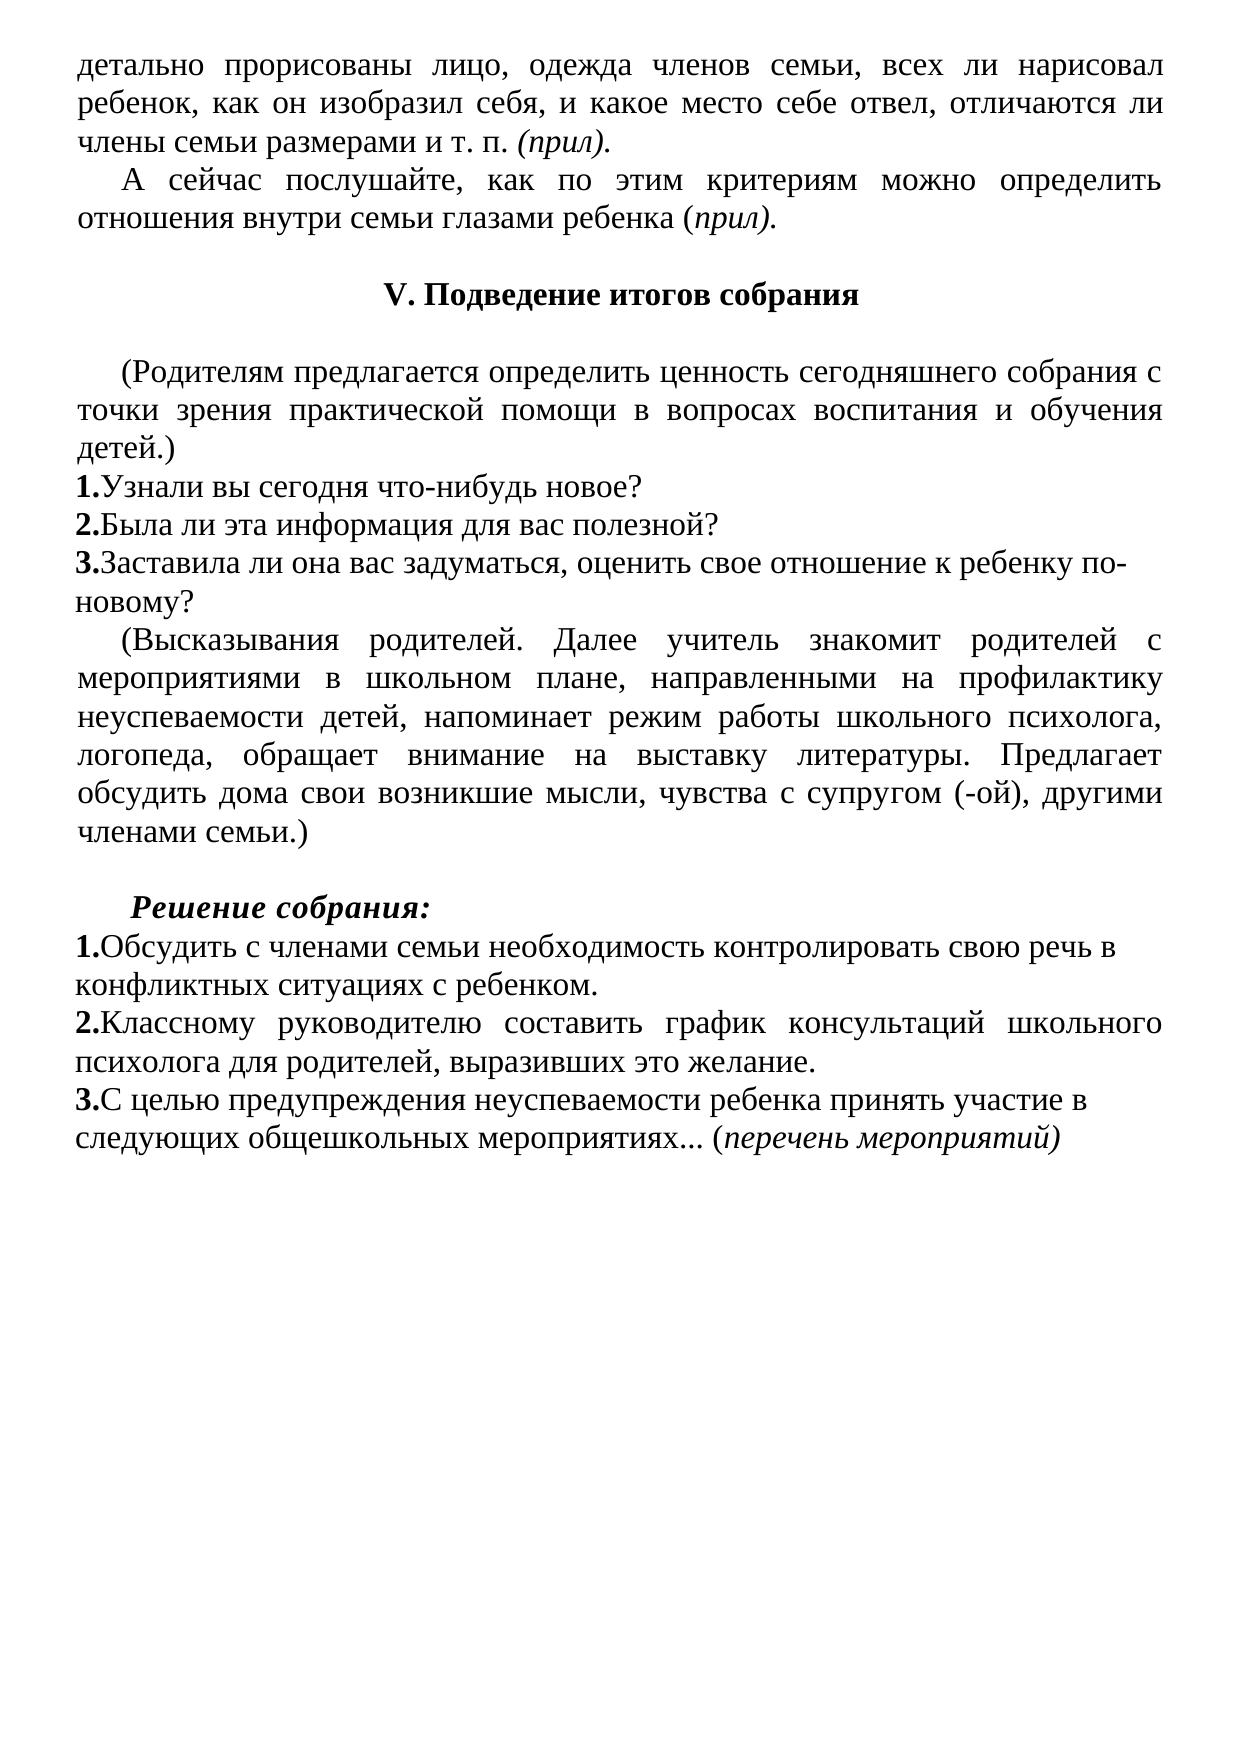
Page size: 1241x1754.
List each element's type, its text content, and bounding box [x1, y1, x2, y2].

text 1.Обсудить с членами семьи необходимость контролировать свою речь в конфликтных ситуациях с ребенком. [75, 926, 1163, 1003]
text (Родителям предлагается определить ценность сегодняшнего собрания с точки зрения практической помощи в вопросах воспитания и обучения детей.) [77, 351, 1163, 466]
text 1.Узнали вы сегодня что-нибудь новое? [75, 466, 1165, 504]
text А сейчас послушайте, как по этим критериям можно определить отношения внутри семьи глазами ребенка (прил). [77, 159, 1163, 236]
text 3.Заставила ли она вас задуматься, оценить свое отношение к ребенку по-новому? [75, 543, 1163, 619]
text 3.С целью предупреждения неуспеваемости ребенка принять участие в следующих общешкольных мероприятиях... (перечень мероприятий) [75, 1079, 1165, 1156]
text 2.Классному руководителю составить график консультаций школьного психолога для родителей, выразивших это желание. [75, 1003, 1163, 1079]
text (Высказывания родителей. Далее учитель знакомит родителей с мероприятиями в школьном плане, направленными на профилактику неуспеваемости детей, напоминает режим работы школьного психолога, логопеда, обращает внимание на выставку литературы. Предлагает обсудить дома свои возникшие мысли, чувства с супругом (-ой), другими членами семьи.) [77, 619, 1163, 849]
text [77, 44, 1165, 159]
text 2.Была ли эта информация для вас полезной? [75, 504, 1165, 543]
text V. Подведение итогов собрания [77, 274, 1165, 313]
text Решение собрания: [77, 888, 1165, 926]
